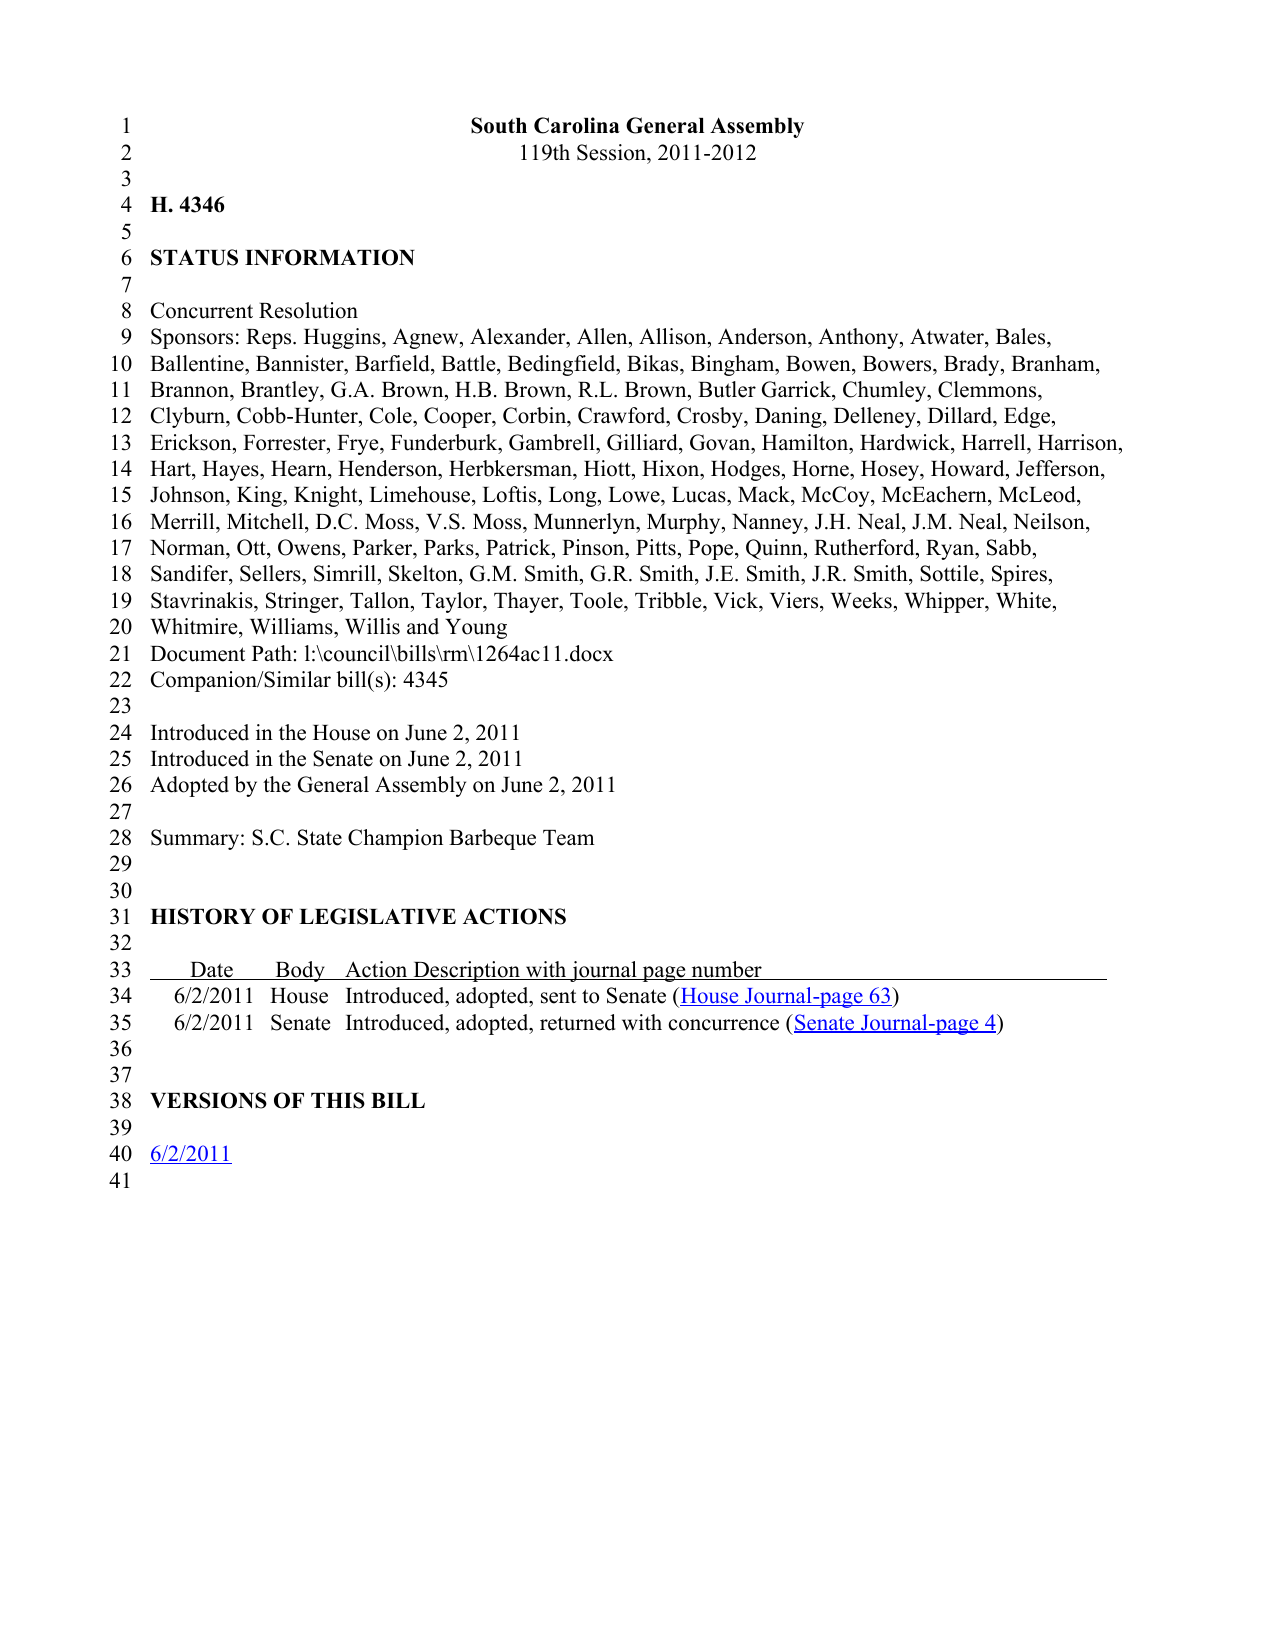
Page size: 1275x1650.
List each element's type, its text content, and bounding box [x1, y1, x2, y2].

text Date Body Action Description with journal page number [150, 956, 1125, 982]
text Summary: S.C. State Champion Barbeque Team [150, 824, 1125, 850]
text Concurrent Resolution [150, 297, 1125, 323]
text Document Path: l:\council\bills\rm\1264ac11.docx [150, 639, 1125, 666]
text 6/2/2011 House Introduced, adopted, sent to Senate (House Journal-page 63) [150, 982, 1125, 1008]
text HISTORY OF LEGISLATIVE ACTIONS [150, 903, 1125, 929]
text South Carolina General Assembly [150, 112, 1125, 139]
text H. 4346 [150, 192, 1125, 218]
text VERSIONS OF THIS BILL [150, 1088, 1125, 1114]
text Introduced in the House on June 2, 2011 [150, 719, 1125, 745]
text Adopted by the General Assembly on June 2, 2011 [150, 771, 1125, 798]
text 119th Session, 2011-2012 [150, 139, 1125, 165]
text 6/2/2011 [150, 1140, 1125, 1167]
text 6/2/2011 Senate Introduced, adopted, returned with concurrence (Senate Journal-page 4) [150, 1008, 1125, 1035]
text Companion/Similar bill(s): 4345 [150, 666, 1125, 692]
text Sponsors: Reps. Huggins, Agnew, Alexander, Allen, Allison, Anderson, Anthony, Atwater, Bales, Ballentine, Bannister, Barfield, Battle, Bedingfield, Bikas, Bingham, Bowen, Bowers, Brady, Branham, Brannon, Brantley, G.A. Brown, H.B. Brown, R.L. Brown, Butler Garrick, Chumley, Clemmons, Clyburn, Cobb-Hunter, Cole, Cooper, Corbin, Crawford, Crosby, Daning, Delleney, Dillard, Edge, Erickson, Forrester, Frye, Funderburk, Gambrell, Gilliard, Govan, Hamilton, Hardwick, Harrell, Harrison, Hart, Hayes, Hearn, Henderson, Herbkersman, Hiott, Hixon, Hodges, Horne, Hosey, Howard, Jefferson, Johnson, King, Knight, Limehouse, Loftis, Long, Lowe, Lucas, Mack, McCoy, McEachern, McLeod, Merrill, Mitchell, D.C. Moss, V.S. Moss, Munnerlyn, Murphy, Nanney, J.H. Neal, J.M. Neal, Neilson, Norman, Ott, Owens, Parker, Parks, Patrick, Pinson, Pitts, Pope, Quinn, Rutherford, Ryan, Sabb, Sandifer, Sellers, Simrill, Skelton, G.M. Smith, G.R. Smith, J.E. Smith, J.R. Smith, Sottile, Spires, Stavrinakis, Stringer, Tallon, Taylor, Thayer, Toole, Tribble, Vick, Viers, Weeks, Whipper, White, Whitmire, Williams, Willis and Young [150, 323, 1125, 639]
text Introduced in the Senate on June 2, 2011 [150, 745, 1125, 771]
text STATUS INFORMATION [150, 244, 1125, 271]
